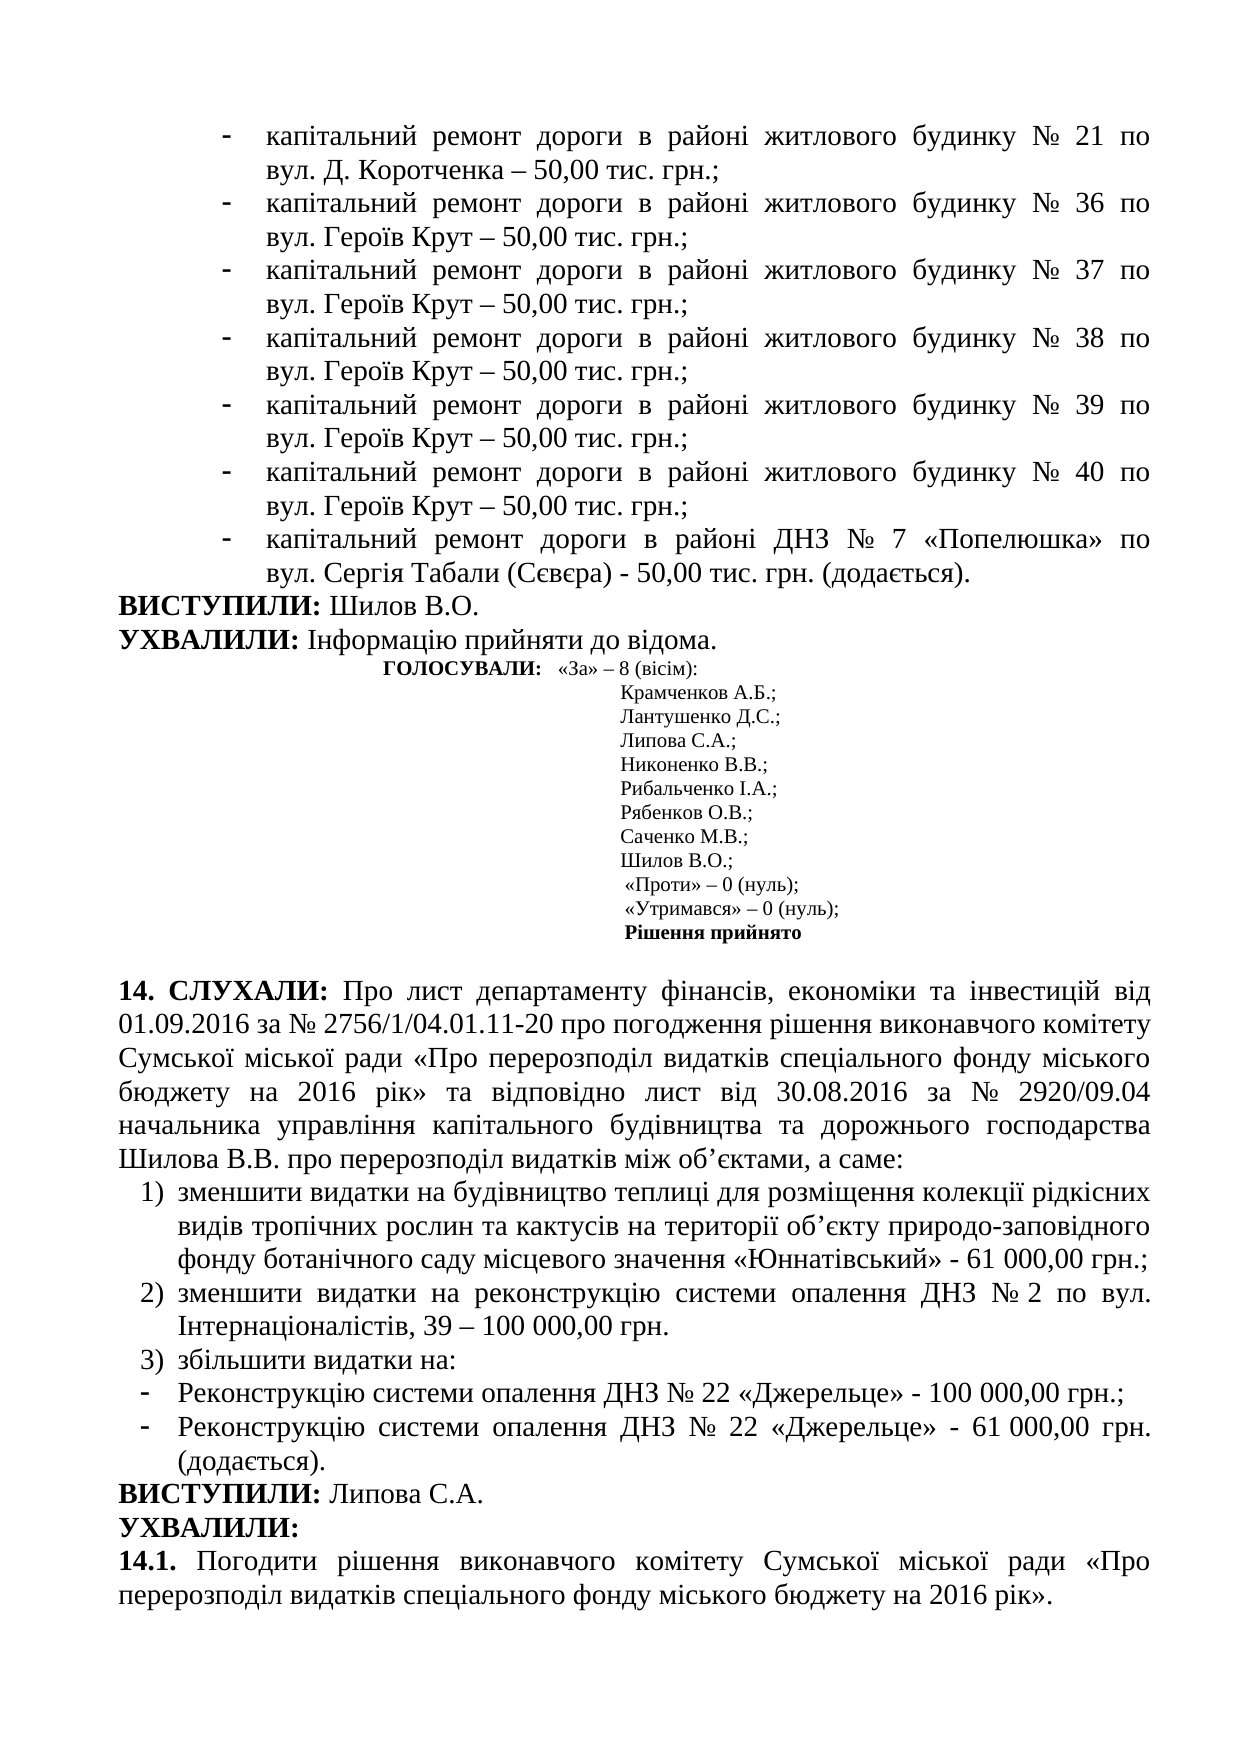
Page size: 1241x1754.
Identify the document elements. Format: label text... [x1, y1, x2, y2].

text ВИСТУПИЛИ: Шилов В.О. [118, 588, 1152, 622]
text «Утримався» – 0 (нуль); [624, 896, 1152, 920]
list збільшити видатки на: [140, 1342, 1152, 1376]
list капітальний ремонт дороги в районі ДНЗ № 7 «Попелюшка» по вул. Сергія Табали (Сєвєра) - 50,00 тис. грн. (додається). [222, 521, 1152, 588]
text Рябенков О.В.; [620, 800, 1152, 824]
text УХВАЛИЛИ: Інформацію прийняти до відома. [118, 622, 1152, 656]
list капітальний ремонт дороги в районі житлового будинку № 38 по вул. Героїв Крут – 50,00 тис. грн.; [222, 320, 1152, 387]
text Рішення прийнято [624, 920, 1152, 944]
text Шилов В.О.; [620, 848, 1152, 872]
text «Проти» – 0 (нуль); [624, 872, 1152, 896]
list капітальний ремонт дороги в районі житлового будинку № 39 по вул. Героїв Крут – 50,00 тис. грн.; [222, 387, 1152, 454]
list Реконструкцію системи опалення ДНЗ № 22 «Джерельце» - 100 000,00 грн.; [140, 1376, 1152, 1409]
list капітальний ремонт дороги в районі житлового будинку № 36 по вул. Героїв Крут – 50,00 тис. грн.; [222, 185, 1152, 252]
list зменшити видатки на реконструкцію системи опалення ДНЗ № 2 по вул. Інтернаціоналістів, 39 – 100 000,00 грн. [140, 1275, 1152, 1342]
list капітальний ремонт дороги в районі житлового будинку № 37 по вул. Героїв Крут – 50,00 тис. грн.; [222, 252, 1152, 320]
text УХВАЛИЛИ: [118, 1510, 1152, 1543]
text 14. СЛУХАЛИ: Про лист департаменту фінансів, економіки та інвестицій від 01.09.2016 за № 2756/1/04.01.11-20 про погодження рішення виконавчого комітету Сумської міської ради «Про перерозподіл видатків спеціального фонду міського бюджету на 2016 рік» та відповідно лист від 30.08.2016 за № 2920/09.04 начальника управління капітального будівництва та дорожнього господарства Шилова В.В. про перерозподіл видатків між об’єктами, а саме: [118, 973, 1152, 1174]
text Крамченков А.Б.; [620, 679, 1152, 704]
text ГОЛОСУВАЛИ: «За» – 8 (вісім): [383, 656, 1152, 679]
text Липова С.А.; [620, 728, 1152, 752]
text Лантушенко Д.С.; [620, 704, 1152, 728]
list Реконструкцію системи опалення ДНЗ № 22 «Джерельце» - 61 000,00 грн. (додається). [140, 1409, 1152, 1476]
text Саченко М.В.; [620, 824, 1152, 848]
text 14.1. Погодити рішення виконавчого комітету Сумської міської ради «Про перерозподіл видатків спеціального фонду міського бюджету на 2016 рік». [118, 1543, 1152, 1611]
text Рибальченко І.А.; [620, 776, 1152, 800]
text ВИСТУПИЛИ: Липова С.А. [118, 1476, 1152, 1510]
list зменшити видатки на будівництво теплиці для розміщення колекції рідкісних видів тропічних рослин та кактусів на території об’єкту природо-заповідного фонду ботанічного саду місцевого значення «Юннатівський» - 61 000,00 грн.; [140, 1174, 1152, 1275]
list капітальний ремонт дороги в районі житлового будинку № 21 по вул. Д. Коротченка – 50,00 тис. грн.; [222, 118, 1152, 185]
list капітальний ремонт дороги в районі житлового будинку № 40 по вул. Героїв Крут – 50,00 тис. грн.; [222, 454, 1152, 521]
text Никоненко В.В.; [620, 752, 1152, 776]
